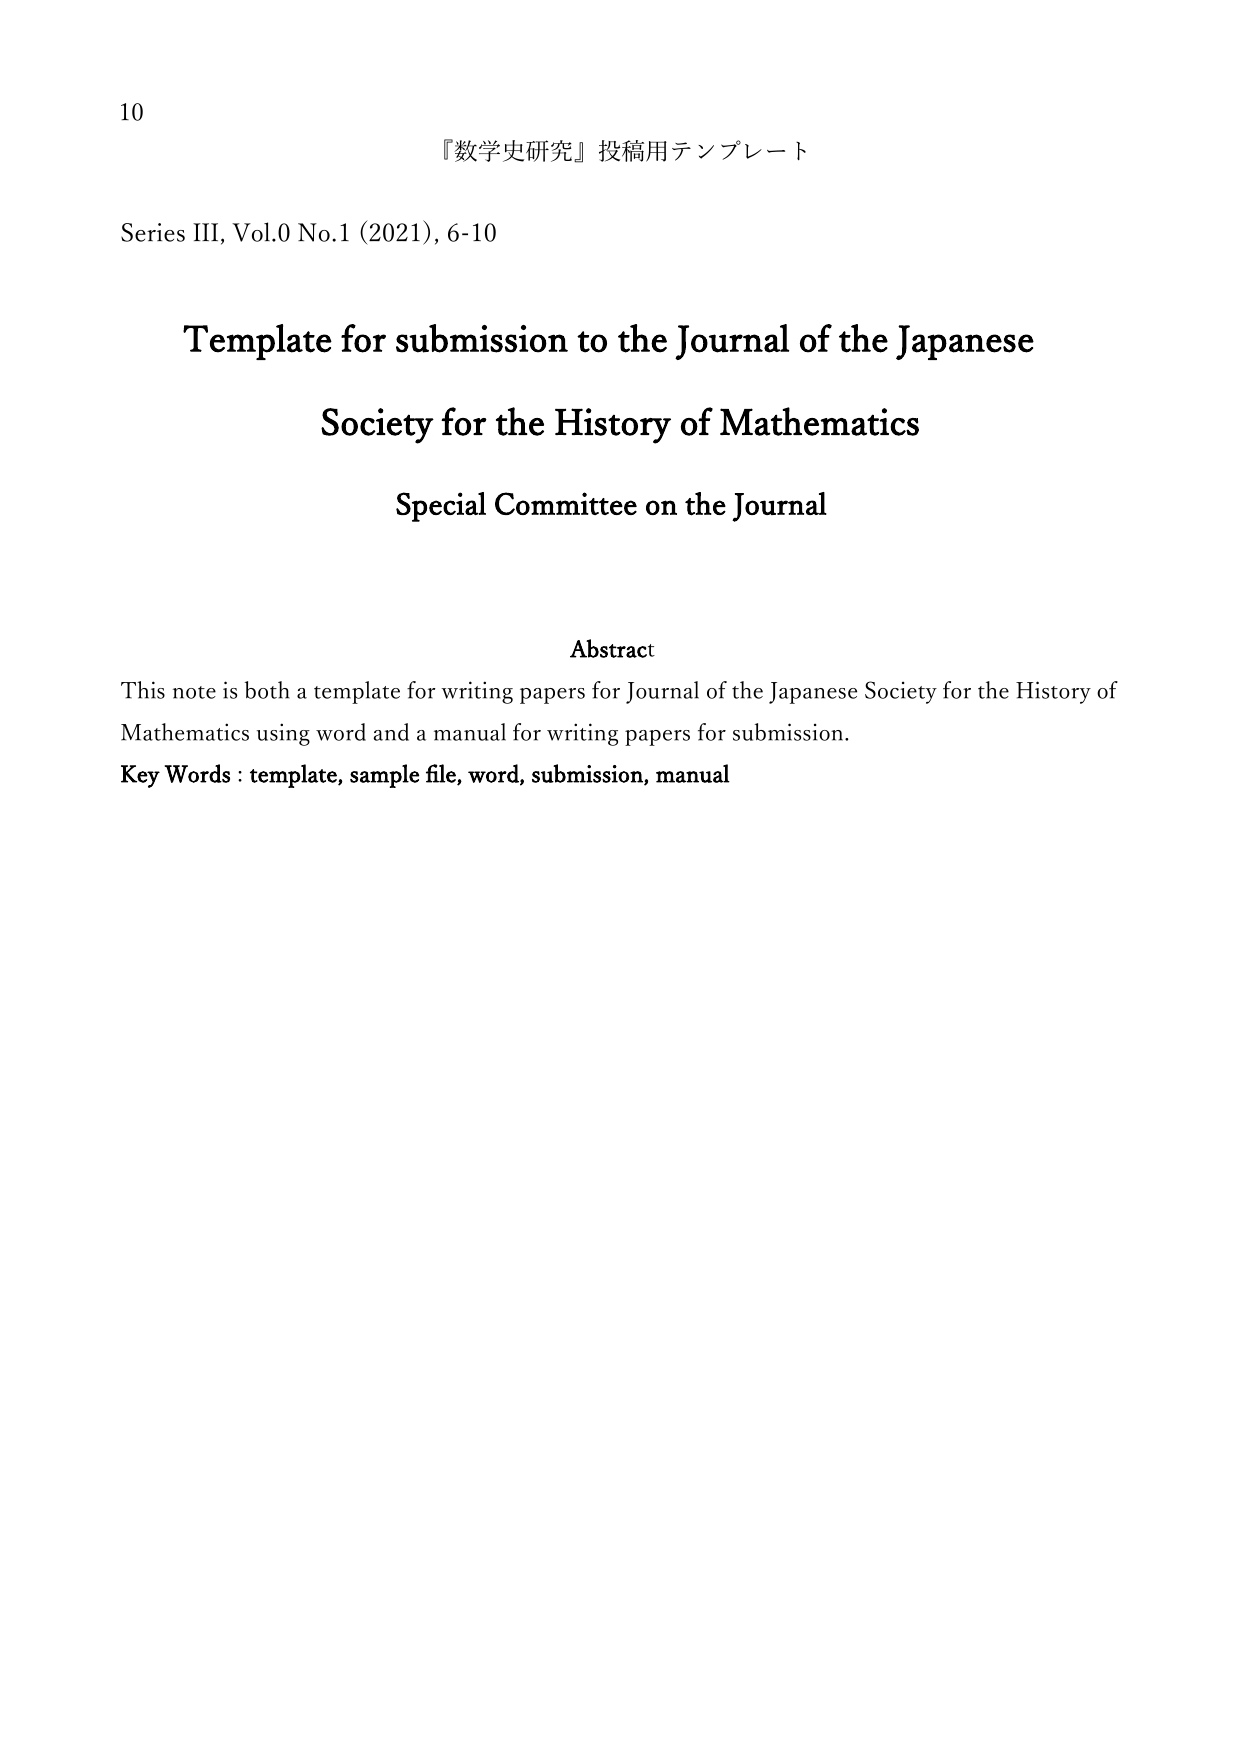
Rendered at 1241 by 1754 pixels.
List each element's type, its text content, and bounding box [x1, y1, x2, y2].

text Society for the History of Mathematics [120, 373, 1120, 457]
text This note is both a template for writing papers for Journal of the Japanese Society for the History of Mathematics using word and a manual for writing papers for submission. [120, 665, 1120, 748]
text Template for submission to the Journal of the Japanese [120, 290, 1120, 373]
text Series III, Vol.0 No.1 (2021), 6-10 [120, 207, 1120, 248]
text Abstract [120, 623, 1120, 665]
text Special Committee on the Journal [120, 457, 1120, 540]
text Key Words : template, sample file, word, submission, manual [120, 748, 1120, 790]
